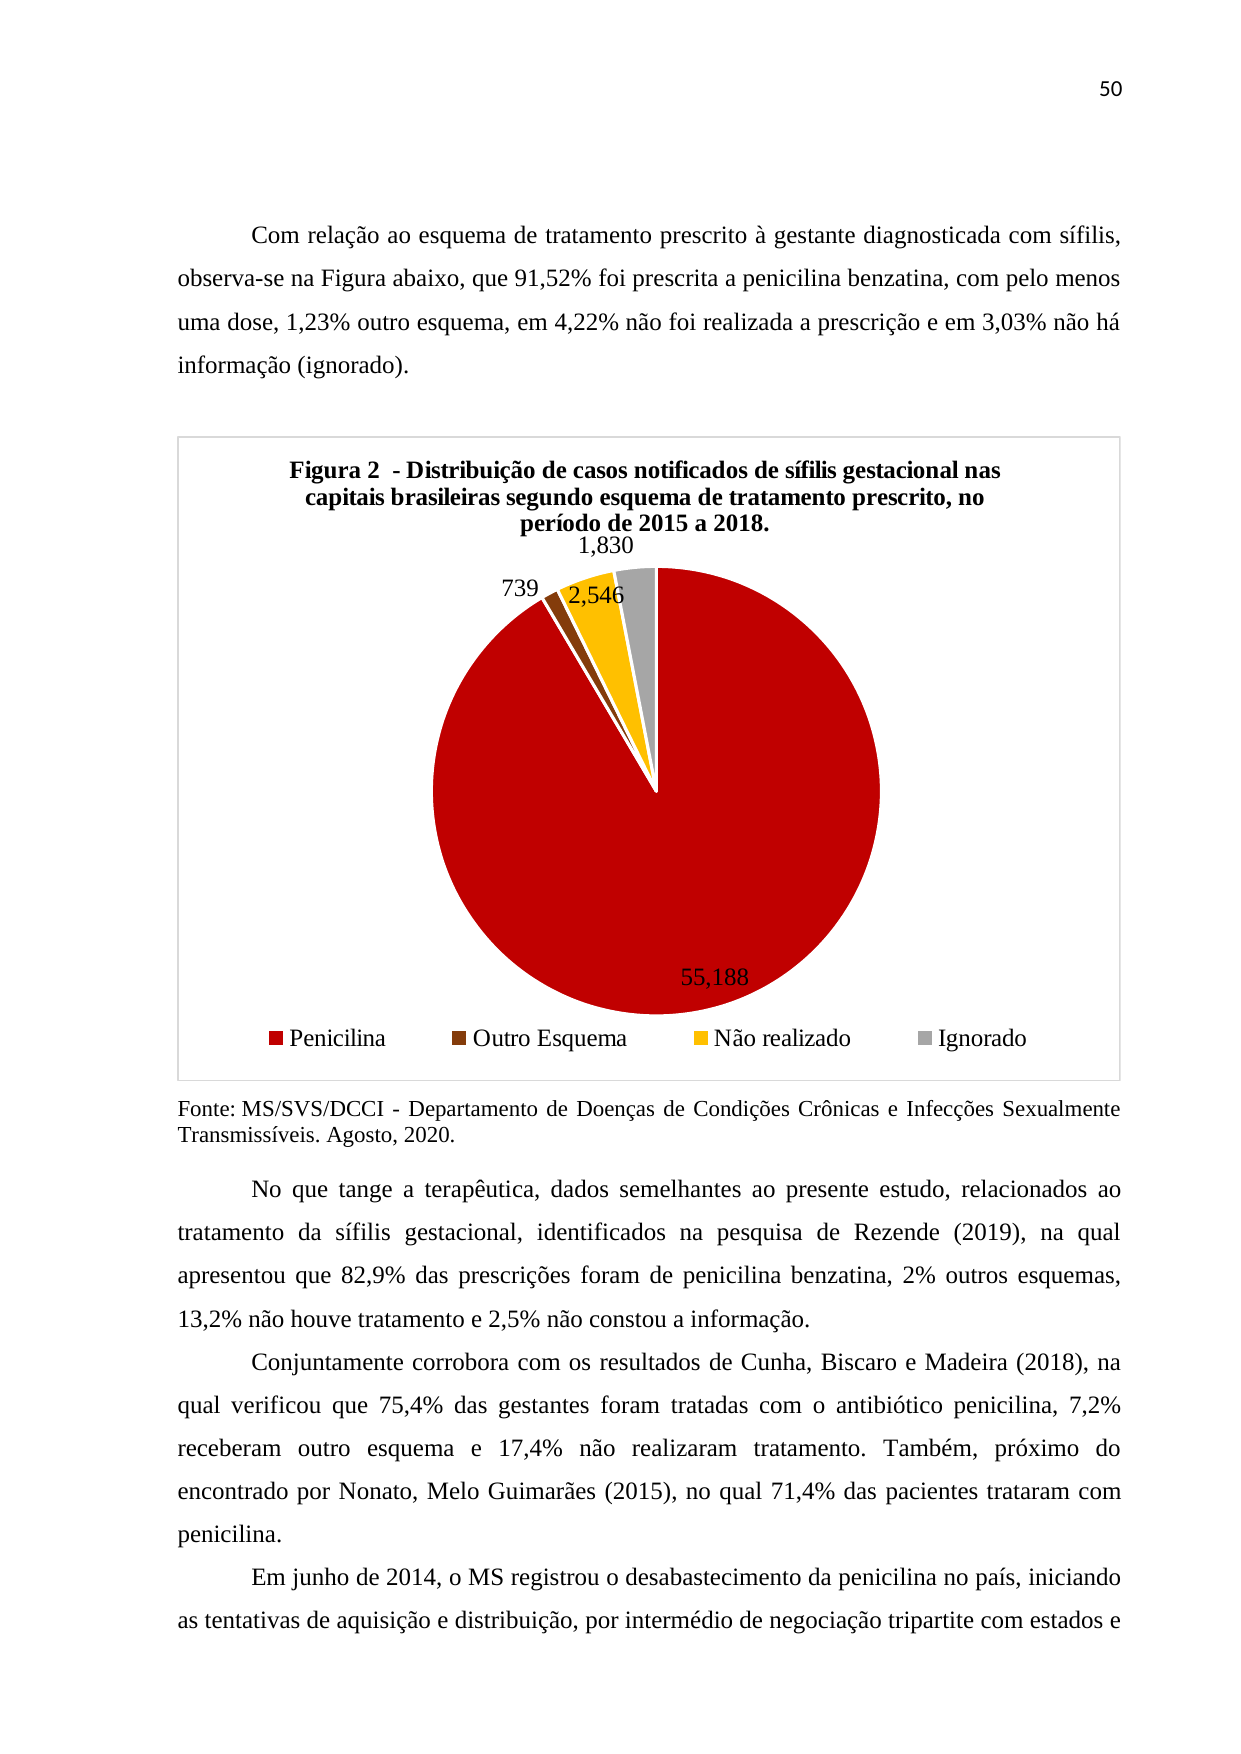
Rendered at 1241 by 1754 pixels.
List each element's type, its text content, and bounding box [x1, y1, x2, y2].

text Conjuntamente corrobora com os resultados de Cunha, Biscaro e Madeira (2018), na qual verificou que 75,4% das gestantes foram tratadas com o antibiótico penicilina, 7,2% receberam outro esquema e 17,4% não realizaram tratamento. Também, próximo do encontrado por Nonato, Melo Guimarães (2015), no qual 71,4% das pacientes trataram com penicilina. [177, 1347, 1122, 1548]
text No que tange a terapêutica, dados semelhantes ao presente estudo, relacionados ao tratamento da sífilis gestacional, identificados na pesquisa de Rezende (2019), na qual apresentou que 82,9% das prescrições foram de penicilina benzatina, 2% outros esquemas, 13,2% não houve tratamento e 2,5% não constou a informação. [177, 1174, 1122, 1332]
text Fonte: MS/SVS/DCCI - Departamento de Doenças de Condições Crônicas e Infecções Sexualmente Transmissíveis. Agosto, 2020. [177, 1095, 1122, 1148]
text Com relação ao esquema de tratamento prescrito à gestante diagnosticada com sífilis, observa-se na Figura abaixo, que 91,52% foi prescrita a penicilina benzatina, com pelo menos uma dose, 1,23% outro esquema, em 4,22% não foi realizada a prescrição e em 3,03% não há informação (ignorado). [177, 220, 1122, 378]
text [177, 1562, 1122, 1634]
